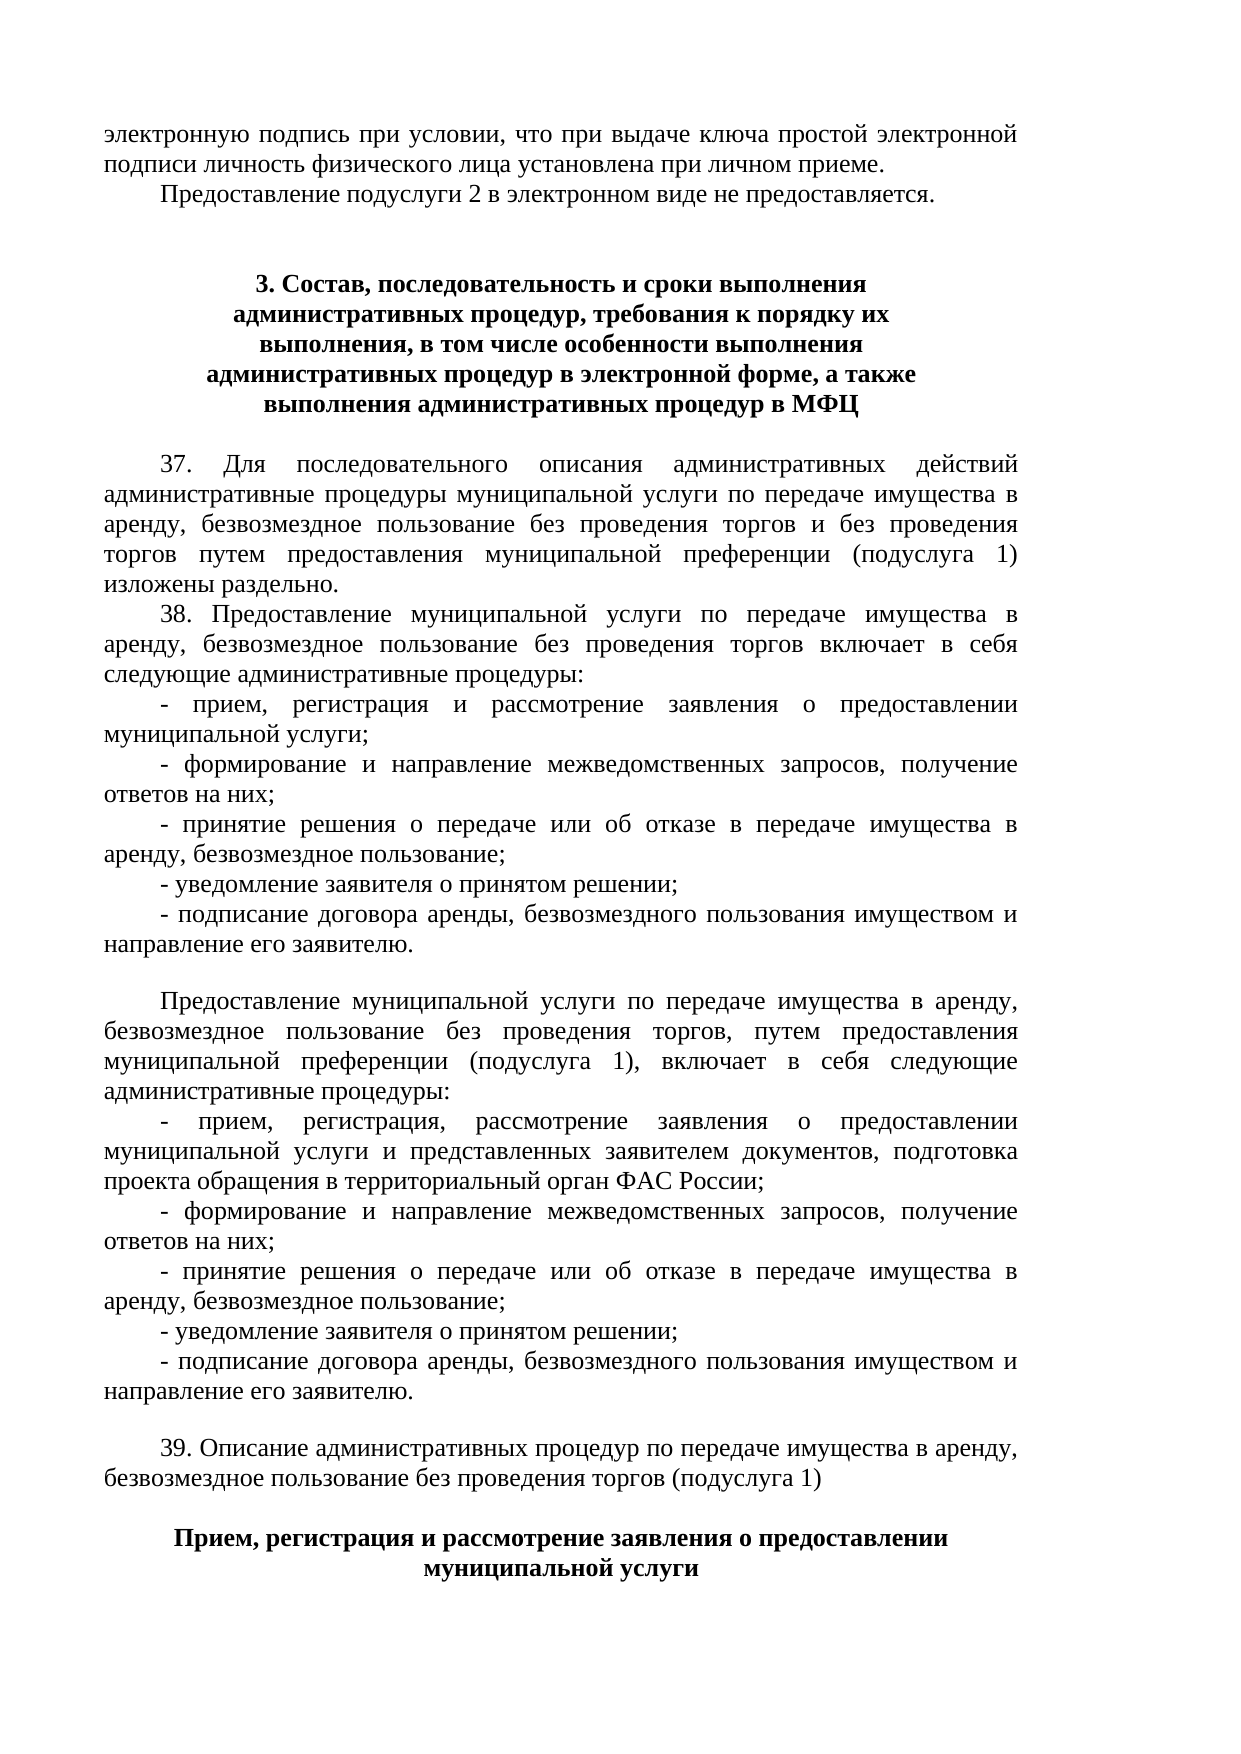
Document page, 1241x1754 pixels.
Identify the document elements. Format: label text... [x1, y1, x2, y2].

text административных процедур в электронной форме, а также [103, 358, 1019, 388]
text 37. Для последовательного описания административных действий административные процедуры муниципальной услуги по передаче имущества в аренду, безвозмездное пользование без проведения торгов и без проведения торгов путем предоставления муниципальной преференции (подуслуга 1) изложены раздельно. [103, 448, 1019, 598]
text выполнения административных процедур в МФЦ [103, 388, 1019, 418]
text - формирование и направление межведомственных запросов, получение ответов на них; [103, 748, 1019, 808]
text - подписание договора аренды, безвозмездного пользования имуществом и направление его заявителю. [103, 898, 1019, 958]
text 39. Описание административных процедур по передаче имущества в аренду, безвозмездное пользование без проведения торгов (подуслуга 1) [103, 1432, 1019, 1492]
text Предоставление муниципальной услуги по передаче имущества в аренду, безвозмездное пользование без проведения торгов, путем предоставления муниципальной преференции (подуслуга 1), включает в себя следующие административные процедуры: [103, 985, 1019, 1105]
text 3. Состав, последовательность и сроки выполнения [103, 268, 1019, 298]
text - принятие решения о передаче или об отказе в передаче имущества в аренду, безвозмездное пользование; [103, 1255, 1019, 1315]
text муниципальной услуги [103, 1552, 1019, 1582]
text - прием, регистрация и рассмотрение заявления о предоставлении муниципальной услуги; [103, 688, 1019, 748]
text - принятие решения о передаче или об отказе в передаче имущества в аренду, безвозмездное пользование; [103, 808, 1019, 868]
text - уведомление заявителя о принятом решении; [103, 868, 1019, 898]
text административных процедур, требования к порядку их [103, 298, 1019, 328]
text - уведомление заявителя о принятом решении; [103, 1315, 1019, 1345]
text - подписание договора аренды, безвозмездного пользования имуществом и направление его заявителю. [103, 1345, 1019, 1405]
text - прием, регистрация, рассмотрение заявления о предоставлении муниципальной услуги и представленных заявителем документов, подготовка проекта обращения в территориальный орган ФАС России; [103, 1105, 1019, 1195]
text - формирование и направление межведомственных запросов, получение ответов на них; [103, 1195, 1019, 1255]
text Предоставление подуслуги 2 в электронном виде не предоставляется. [103, 178, 1019, 208]
text Прием, регистрация и рассмотрение заявления о предоставлении [103, 1522, 1019, 1552]
text 38. Предоставление муниципальной услуги по передаче имущества в аренду, безвозмездное пользование без проведения торгов включает в себя следующие административные процедуры: [103, 598, 1019, 688]
text выполнения, в том числе особенности выполнения [103, 328, 1019, 358]
